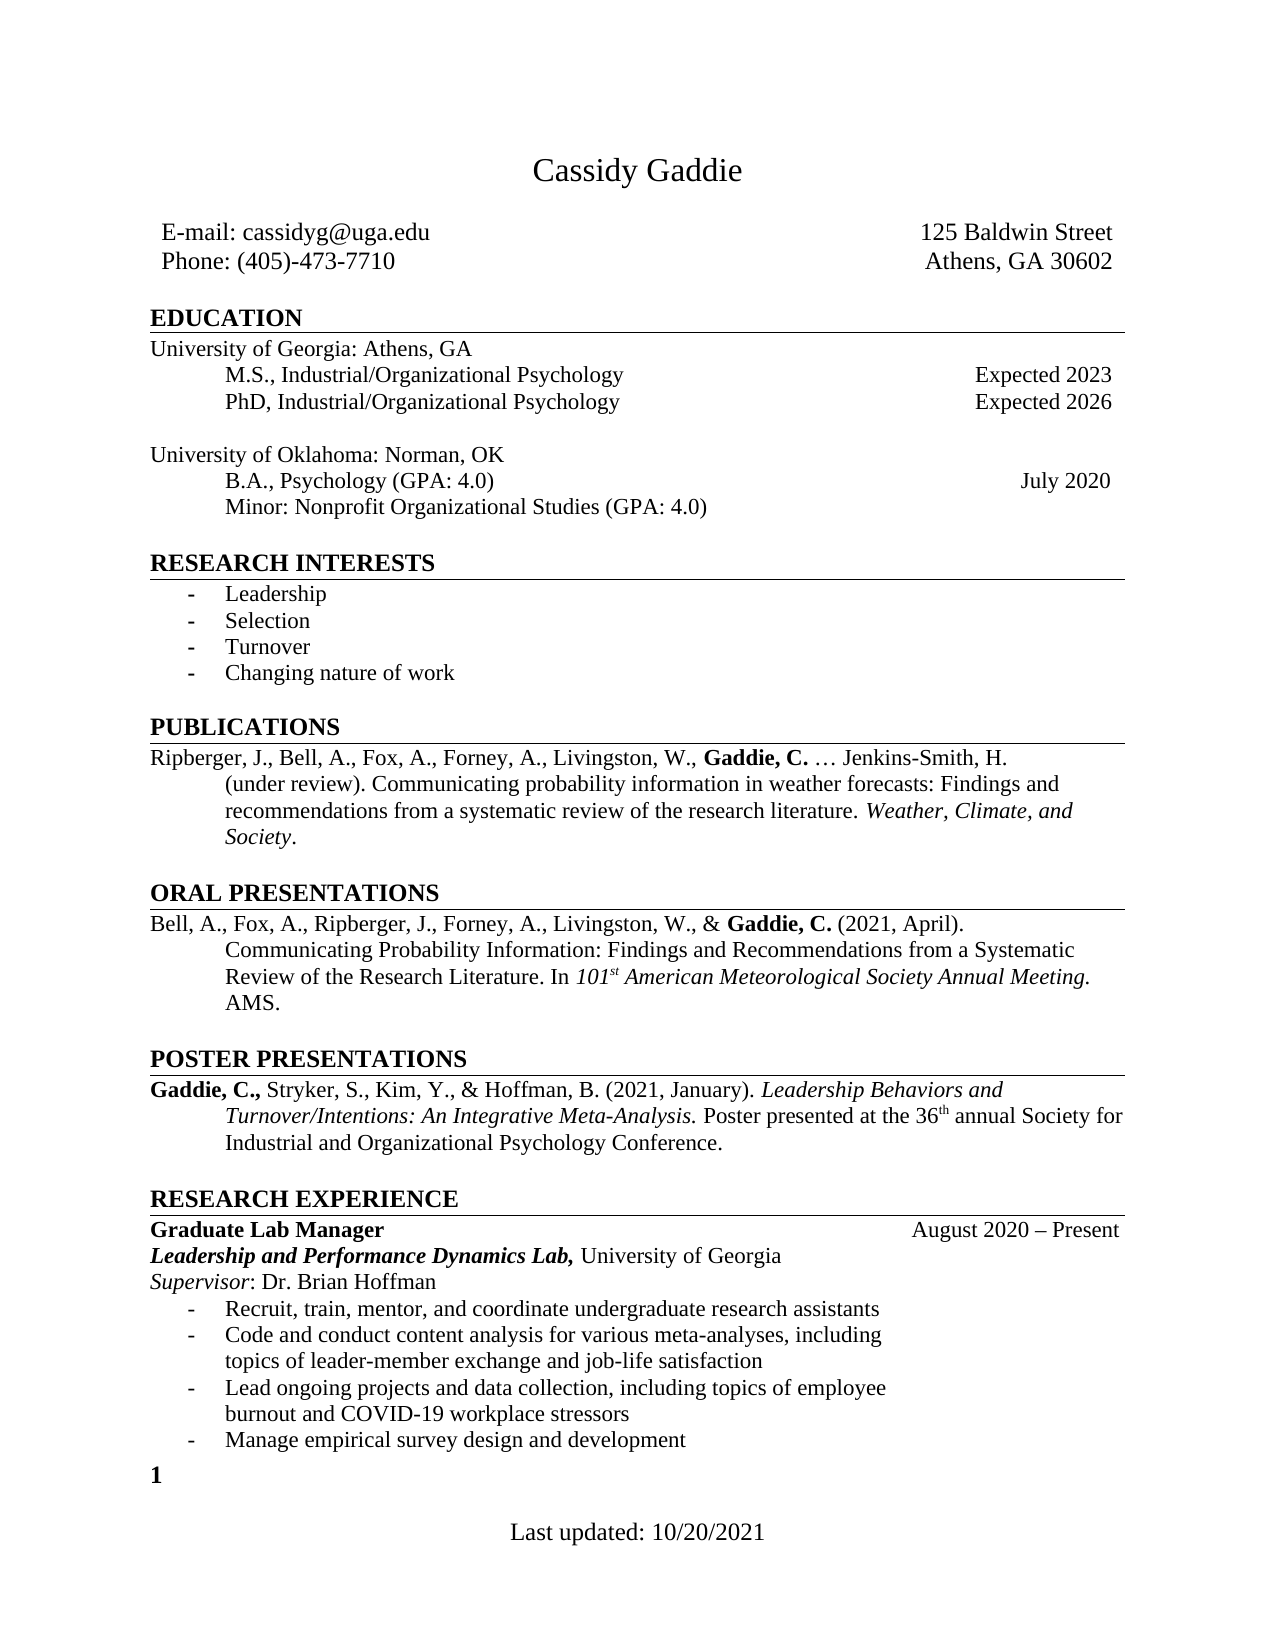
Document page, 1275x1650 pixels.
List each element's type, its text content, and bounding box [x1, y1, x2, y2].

text Turnover/Intentions: An Integrative Meta-Analysis. Poster presented at the 36th annual Society for Industrial and Organizational Psychology Conference. [225, 1102, 1125, 1155]
list Manage empirical survey design and development [187, 1427, 900, 1453]
text Ripberger, J., Bell, A., Fox, A., Forney, A., Livingston, W., Gaddie, C. … Jenkins-Smith, H. [150, 744, 1125, 770]
text Leadership and Performance Dynamics Lab, University of Georgia [150, 1242, 1125, 1268]
text RESEARCH INTERESTS [150, 548, 1125, 579]
text PhD, Industrial/Organizational Psychology Expected 2026 [150, 388, 1125, 414]
text RESEARCH EXPERIENCE [150, 1184, 1125, 1215]
text (under review). Communicating probability information in weather forecasts: Findings and recommendations from a systematic review of the research literature. Weather, Climate, and Society. [225, 770, 1125, 849]
text ORAL PRESENTATIONS [150, 878, 1125, 909]
text Graduate Lab Manager August 2020 – Present [150, 1216, 1125, 1242]
table_cell Athens, GA 30602 [637, 246, 1124, 274]
list Leadership [187, 580, 1125, 607]
text M.S., Industrial/Organizational Psychology Expected 2023 [150, 362, 1125, 388]
text EDUCATION [150, 303, 1125, 332]
table_header 125 Baldwin Street [637, 217, 1124, 246]
text University of Georgia: Athens, GA [150, 333, 1125, 362]
text PUBLICATIONS [150, 712, 1125, 743]
table_header E-mail: cassidyg@uga.edu [150, 217, 637, 246]
list Code and conduct content analysis for various meta-analyses, including topics of leader-member exchange and job-life satisfaction [187, 1321, 900, 1374]
text POSTER PRESENTATIONS [150, 1044, 1125, 1075]
text Minor: Nonprofit Organizational Studies (GPA: 4.0) [150, 493, 1125, 520]
text University of Oklahoma: Norman, OK [150, 441, 1125, 467]
list Changing nature of work [187, 659, 1125, 686]
text Bell, A., Fox, A., Ripberger, J., Forney, A., Livingston, W., & Gaddie, C. (2021, April). [150, 910, 1125, 936]
text Supervisor: Dr. Brian Hoffman [150, 1268, 1125, 1295]
list Lead ongoing projects and data collection, including topics of employee burnout and COVID-19 workplace stressors [187, 1374, 900, 1427]
text Communicating Probability Information: Findings and Recommendations from a Systematic Review of the Research Literature. In 101st American Meteorological Society Annual Meeting. AMS. [225, 936, 1125, 1015]
text Cassidy Gaddie [150, 150, 1125, 188]
text Gaddie, C., Stryker, S., Kim, Y., & Hoffman, B. (2021, January). Leadership Behaviors and [150, 1076, 1125, 1102]
list Turnover [187, 633, 1125, 659]
list Recruit, train, mentor, and coordinate undergraduate research assistants [187, 1295, 900, 1321]
list Selection [187, 607, 1125, 633]
text B.A., Psychology (GPA: 4.0) July 2020 [150, 467, 1125, 493]
table_cell Phone: (405)-473-7710 [150, 246, 637, 274]
